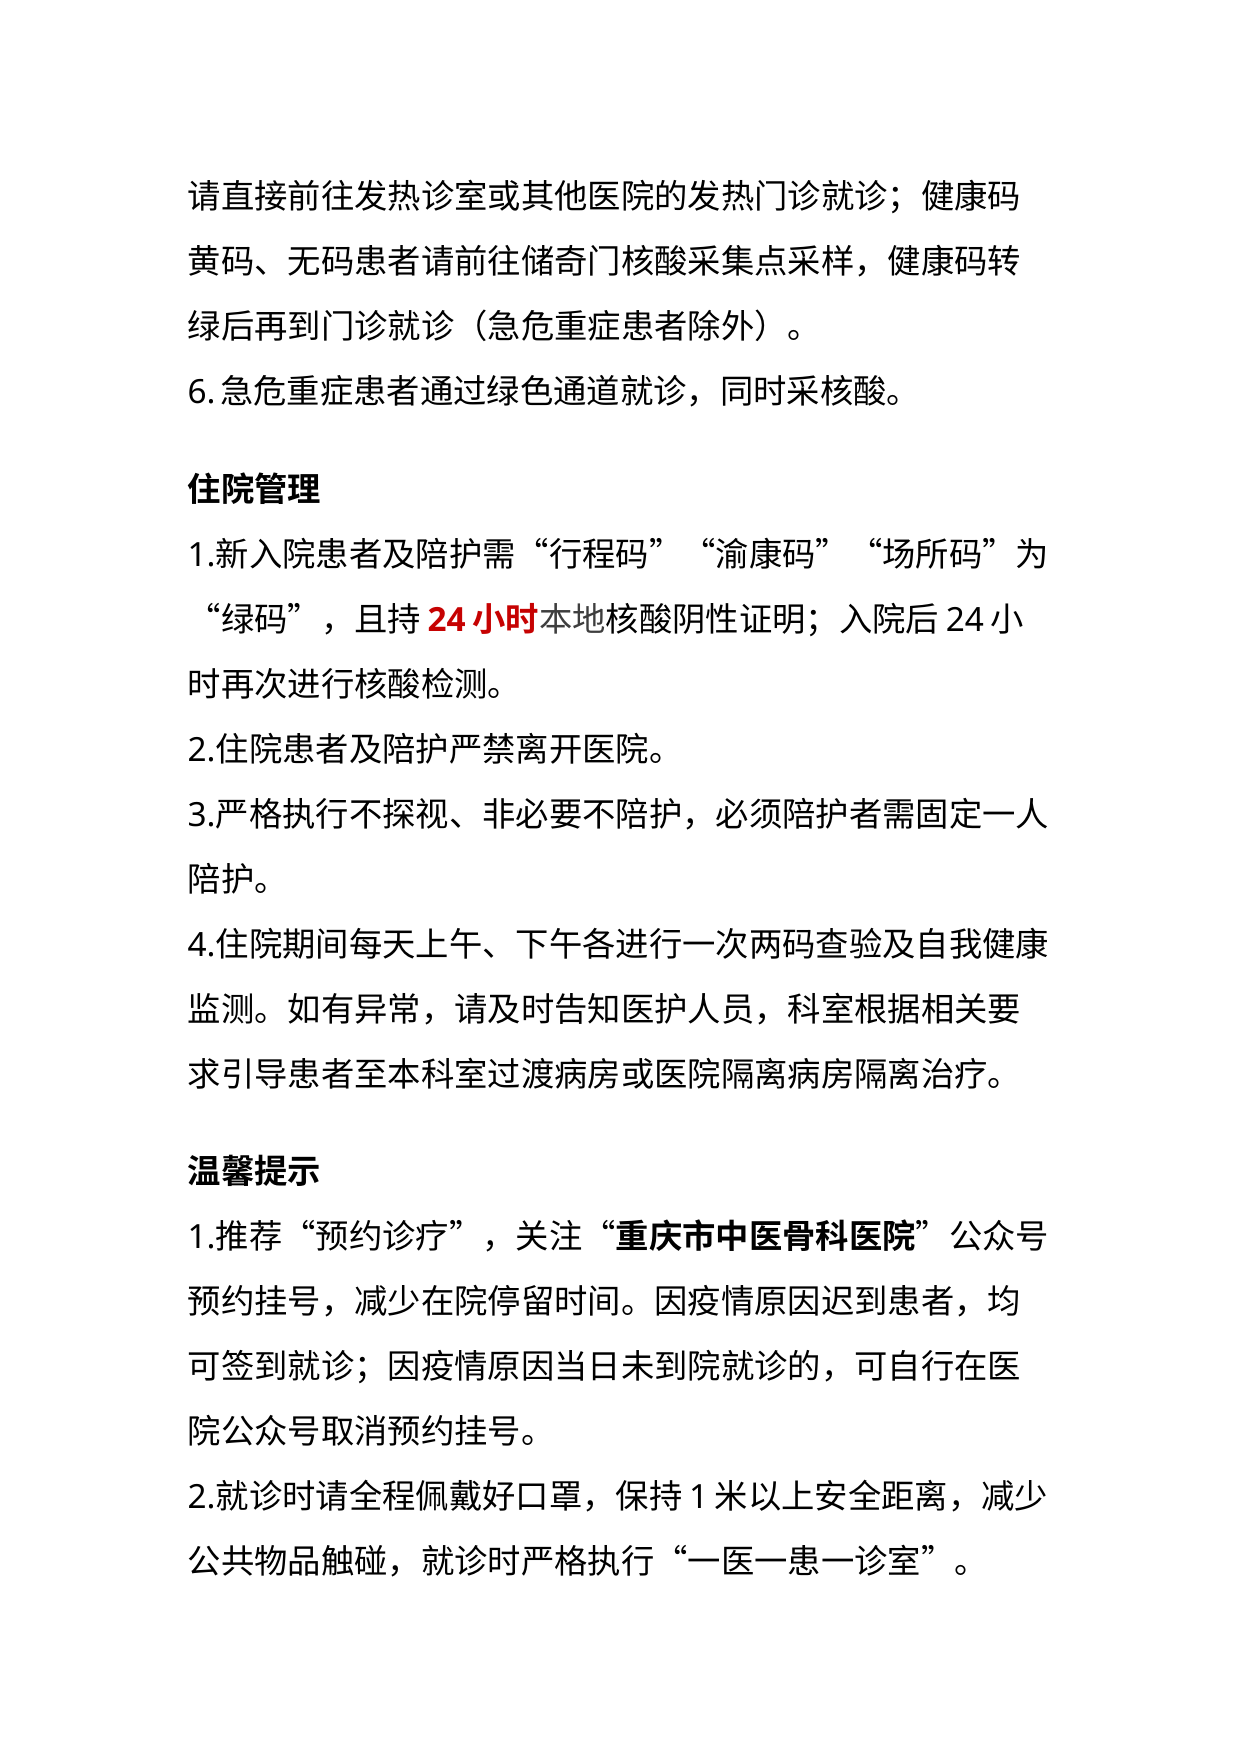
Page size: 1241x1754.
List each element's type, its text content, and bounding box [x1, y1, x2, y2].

text 2.住院患者及陪护严禁离开医院。 [187, 714, 1053, 779]
text 4.住院期间每天上午、下午各进行一次两码查验及自我健康监测。如有异常，请及时告知医护人员，科室根据相关要求引导患者至本科室过渡病房或医院隔离病房隔离治疗。 [187, 909, 1053, 1104]
text 2.就诊时请全程佩戴好口罩，保持1米以上安全距离，减少公共物品触碰，就诊时严格执行“一医一患一诊室”。 [187, 1462, 1053, 1592]
list 住院管理 [187, 454, 1053, 519]
list 急危重症患者通过绿色通道就诊，同时采核酸。 [187, 357, 1053, 422]
text 1.推荐“预约诊疗”，关注“重庆市中医骨科医院”公众号预约挂号，减少在院停留时间。因疫情原因迟到患者，均可签到就诊；因疫情原因当日未到院就诊的，可自行在医院公众号取消预约挂号。 [187, 1202, 1053, 1462]
text 3.严格执行不探视、非必要不陪护，必须陪护者需固定一人陪护。 [187, 779, 1053, 909]
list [187, 162, 1053, 357]
text 1.新入院患者及陪护需“行程码”“渝康码”“场所码”为 “绿码”，且持24小时本地核酸阴性证明；入院后24小时再次进行核酸检测。 [187, 519, 1053, 714]
text 温馨提示 [187, 1137, 1053, 1202]
